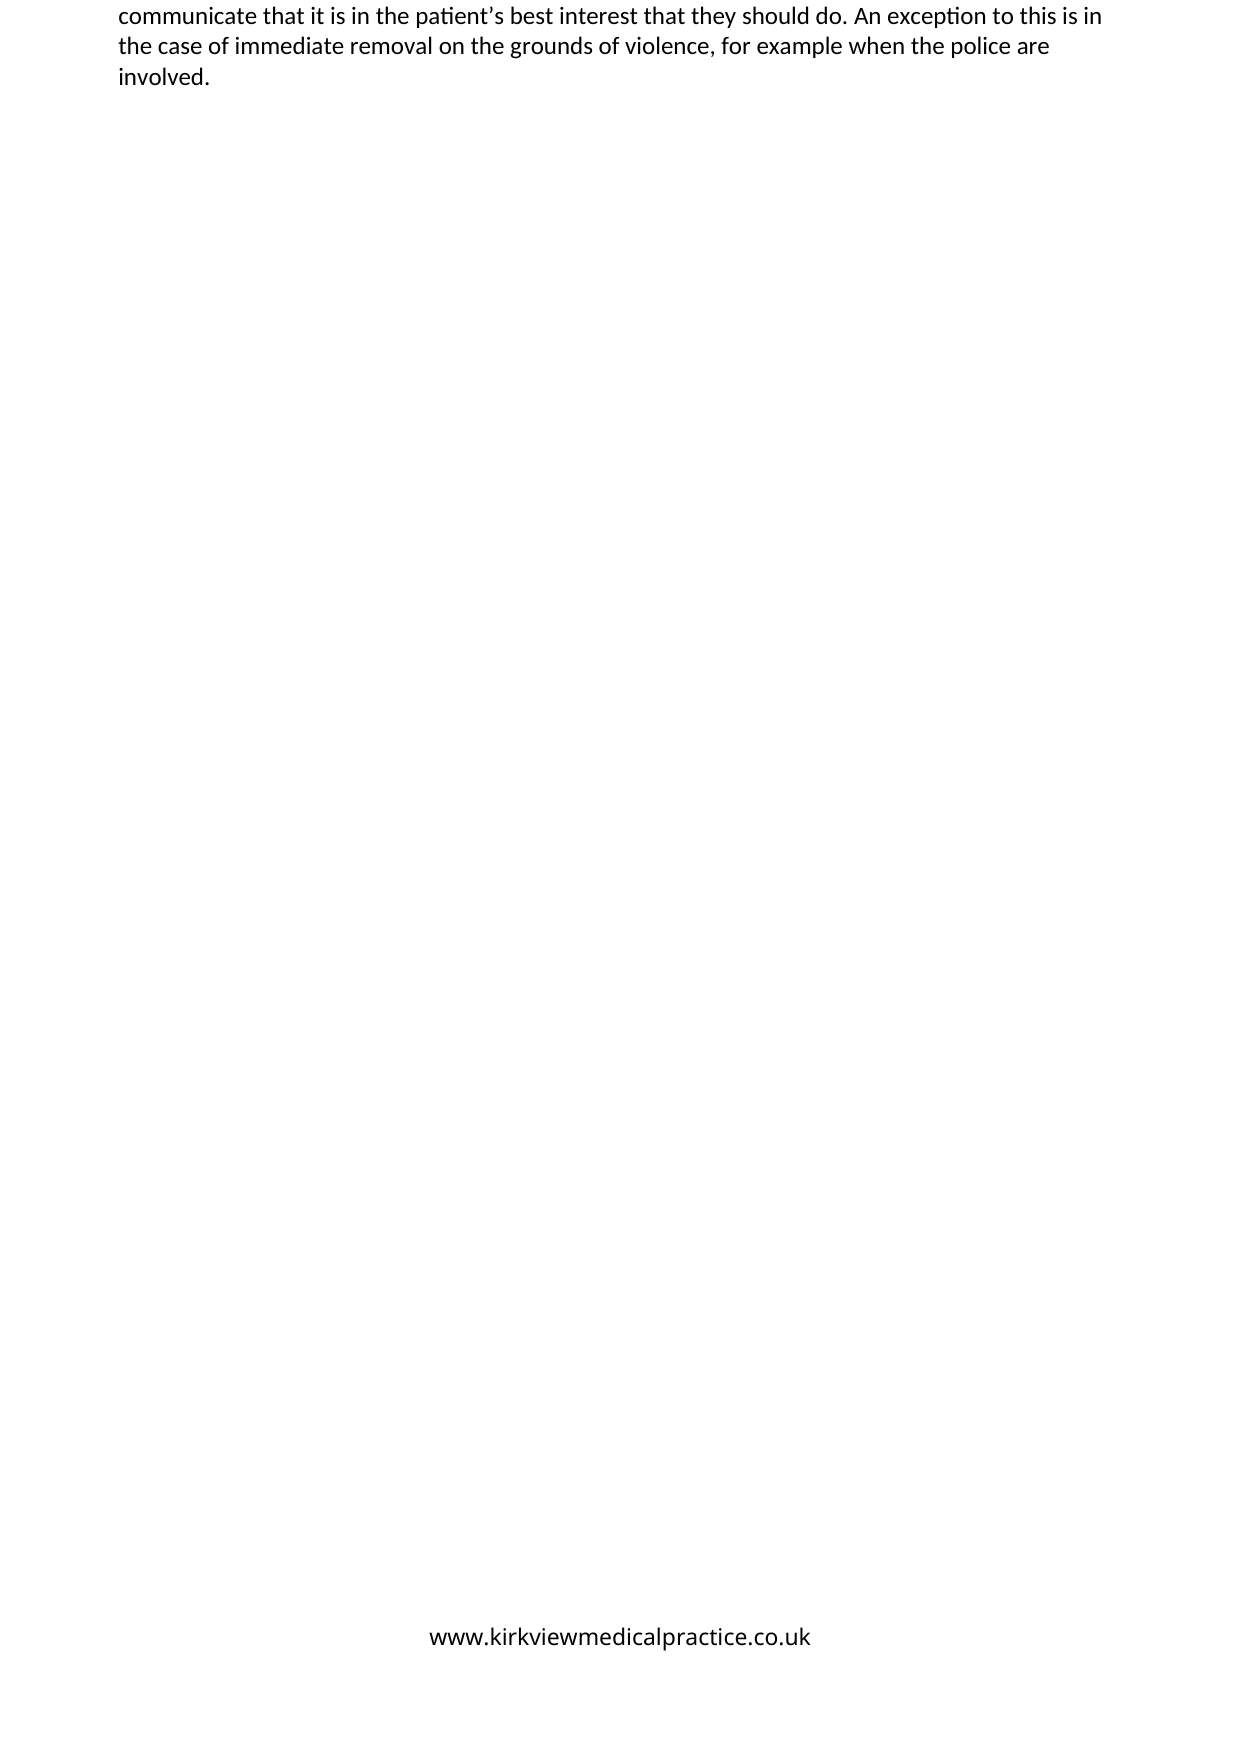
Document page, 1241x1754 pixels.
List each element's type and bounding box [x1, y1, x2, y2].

text [118, 0, 1122, 92]
